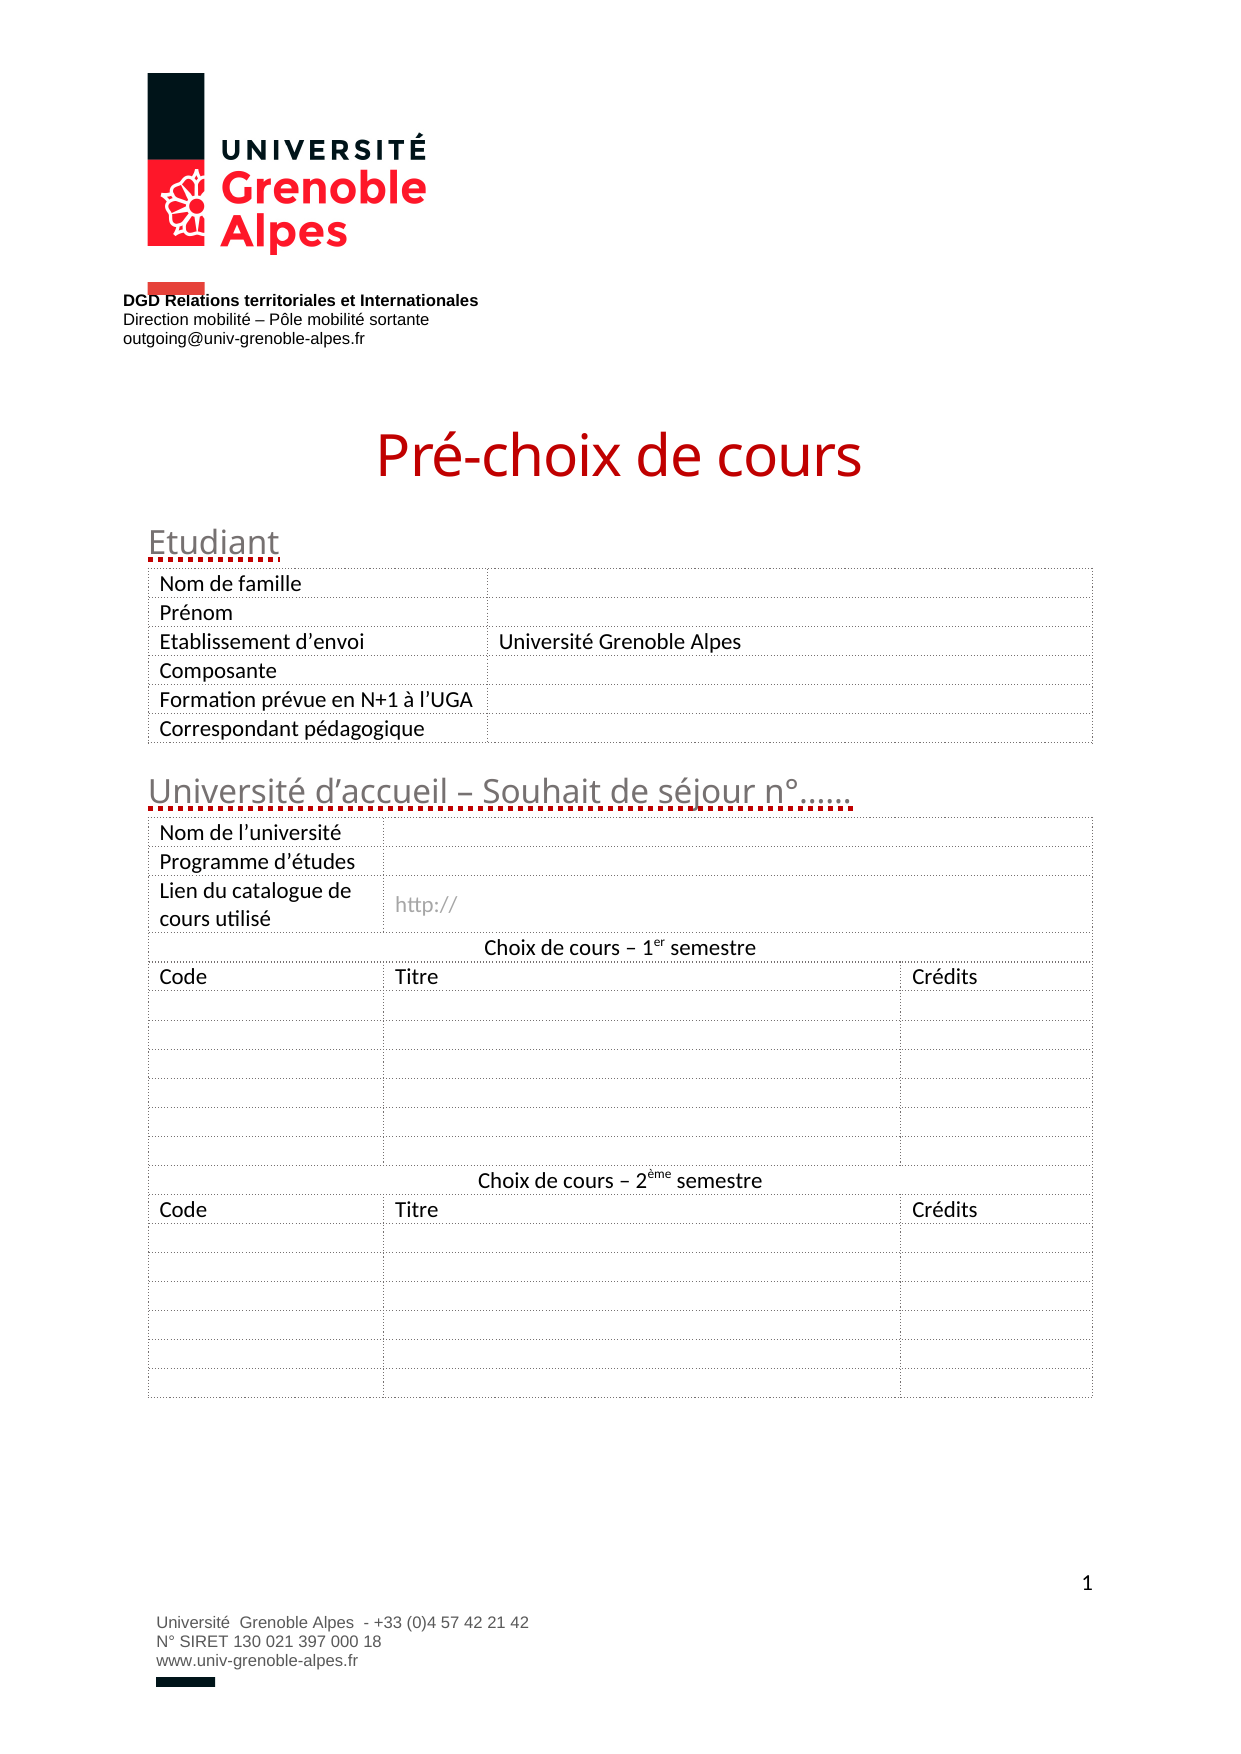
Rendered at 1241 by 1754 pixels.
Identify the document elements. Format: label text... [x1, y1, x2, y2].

table_cell [148, 1339, 384, 1368]
picture [147, 282, 205, 295]
table_cell [901, 1136, 1092, 1165]
table_header [384, 817, 1092, 846]
table_cell [901, 1078, 1092, 1107]
table_cell [384, 1136, 901, 1165]
table_header Nom de famille [148, 568, 487, 597]
table_cell Crédits [901, 1194, 1092, 1223]
table_cell Etablissement d’envoi [148, 626, 487, 655]
table_cell [384, 1310, 901, 1339]
table_cell [901, 1310, 1092, 1339]
table_cell [148, 1020, 384, 1048]
table_cell [487, 713, 1092, 742]
table_cell Code [148, 1194, 384, 1223]
table_cell [148, 1310, 384, 1339]
table_cell [901, 1281, 1092, 1310]
table_cell [148, 990, 384, 1019]
table_cell [901, 1223, 1092, 1252]
table_cell http:// [384, 875, 1092, 932]
table_cell [384, 846, 1092, 875]
table_cell Titre [384, 1194, 901, 1223]
table_cell [148, 1281, 384, 1310]
table_cell Formation prévue en N+1 à l’UGA [148, 684, 487, 713]
table_cell [487, 597, 1092, 626]
table_cell [384, 1049, 901, 1078]
table_cell [384, 1107, 901, 1136]
table_cell Choix de cours – 2ème semestre [148, 1165, 1092, 1194]
table_cell [148, 1136, 384, 1165]
table_cell [148, 1107, 384, 1136]
table_cell Correspondant pédagogique [148, 713, 487, 742]
table_cell Choix de cours – 1er semestre [148, 932, 1092, 961]
table_cell [901, 1339, 1092, 1368]
table_cell [148, 1049, 384, 1078]
table_cell [901, 990, 1092, 1019]
table_header [487, 568, 1092, 597]
table_cell [384, 1281, 901, 1310]
table_cell [384, 990, 901, 1019]
subtitle Université d’accueil – Souhait de séjour n°…… [148, 768, 1093, 813]
picture [147, 73, 426, 255]
table_header Nom de l’université [148, 817, 384, 846]
table_cell Titre [384, 961, 901, 990]
table_cell [148, 1368, 384, 1397]
table_cell [487, 655, 1092, 684]
table_cell [901, 1368, 1092, 1397]
title Pré-choix de cours [148, 310, 1093, 494]
table_cell [384, 1252, 901, 1281]
table_cell Programme d’études [148, 846, 384, 875]
table_cell Crédits [901, 961, 1092, 990]
table_cell [901, 1252, 1092, 1281]
table_cell [148, 1223, 384, 1252]
table_cell [487, 684, 1092, 713]
table_cell Code [148, 961, 384, 990]
table_cell [384, 1020, 901, 1048]
table_cell [384, 1339, 901, 1368]
table_cell [901, 1107, 1092, 1136]
table_cell Prénom [148, 597, 487, 626]
table_cell [384, 1368, 901, 1397]
table_cell Lien du catalogue de cours utilisé [148, 875, 384, 932]
table_cell [148, 1078, 384, 1107]
table_cell [384, 1223, 901, 1252]
table_cell [901, 1049, 1092, 1078]
table_cell [148, 1252, 384, 1281]
table_cell [901, 1020, 1092, 1048]
table_cell Composante [148, 655, 487, 684]
picture [156, 1677, 216, 1687]
table_cell Université Grenoble Alpes [487, 626, 1092, 655]
subtitle Etudiant [148, 519, 1093, 564]
table_cell [384, 1078, 901, 1107]
